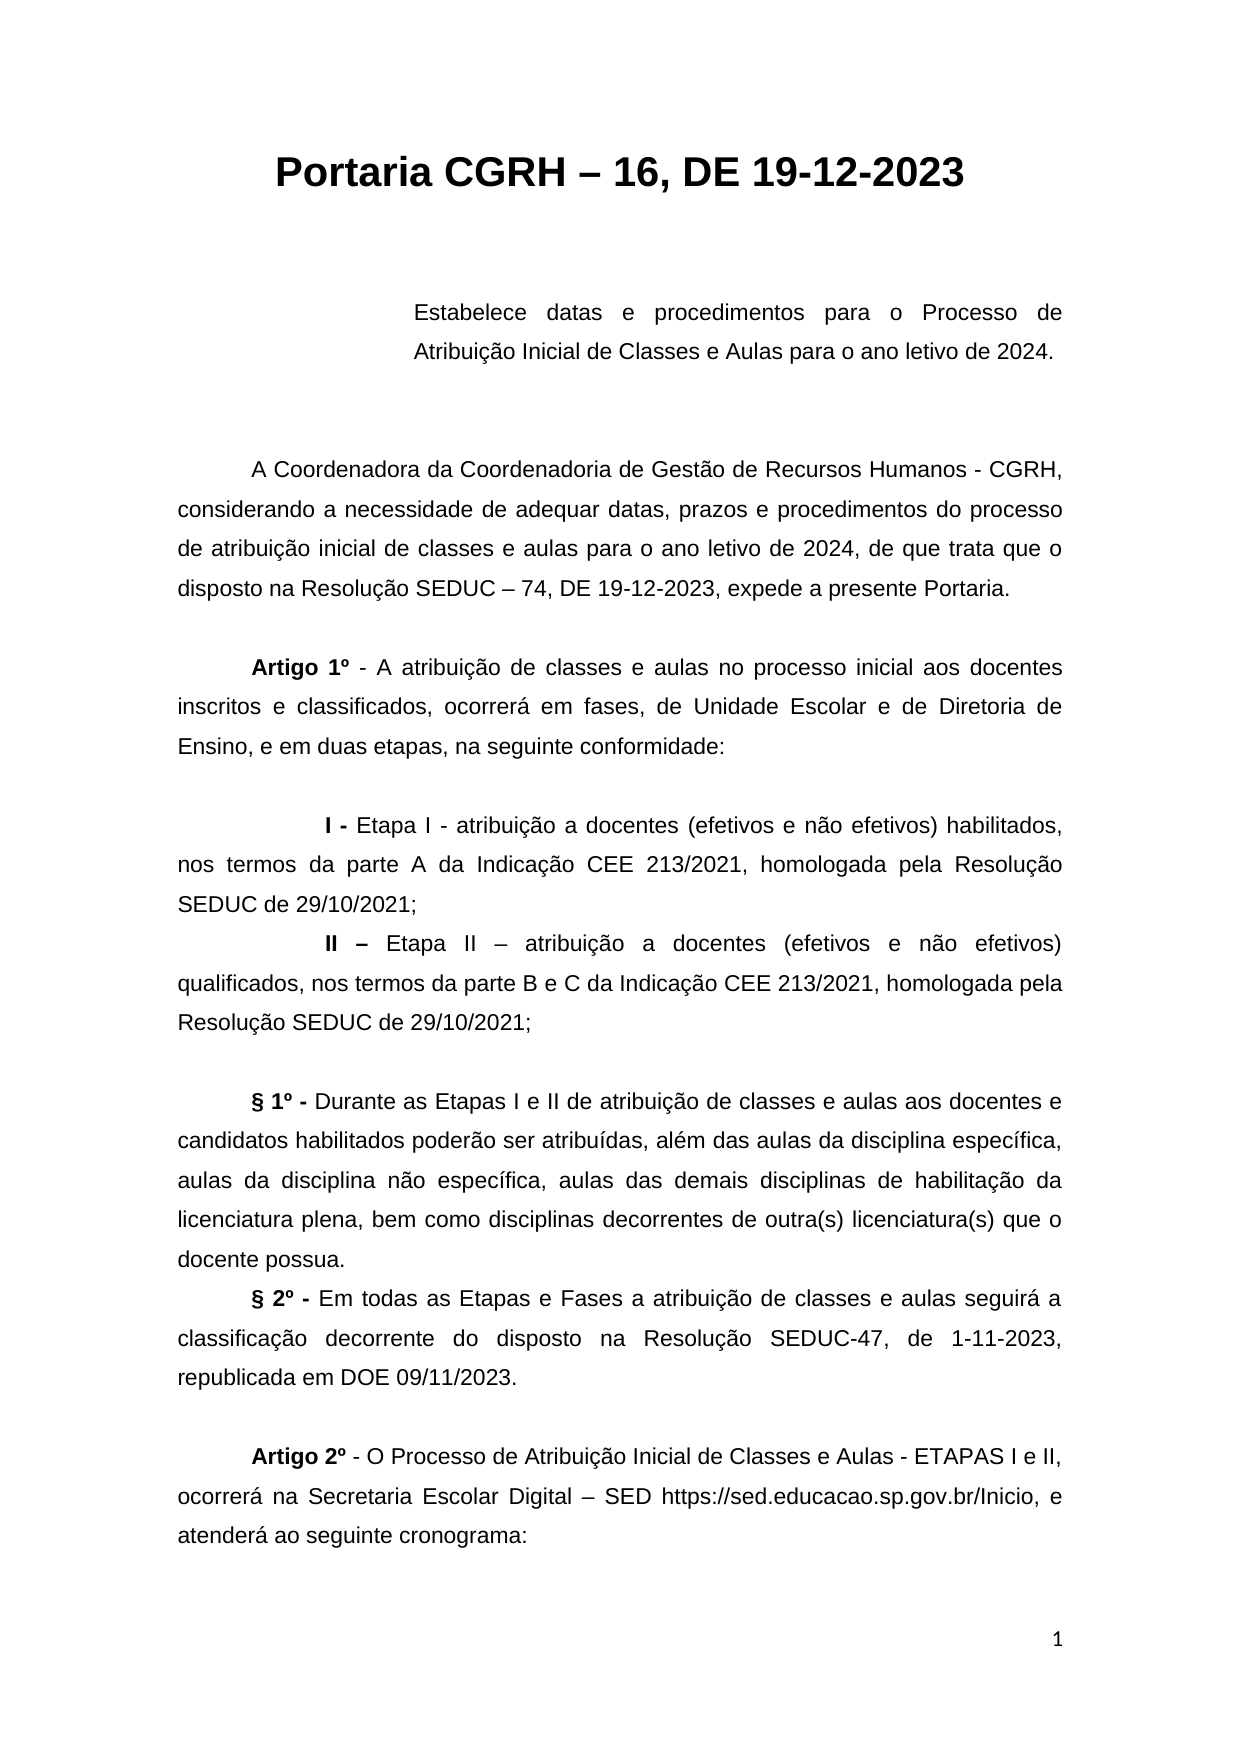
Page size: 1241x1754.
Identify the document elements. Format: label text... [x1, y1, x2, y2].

text Artigo 1º - A atribuição de classes e aulas no processo inicial aos docentes inscritos e classificados, ocorrerá em fases, de Unidade Escolar e de Diretoria de Ensino, e em duas etapas, na seguinte conformidade: [177, 654, 1063, 759]
text II – Etapa II – atribuição a docentes (efetivos e não efetivos) qualificados, nos termos da parte B e C da Indicação CEE 213/2021, homologada pela Resolução SEDUC de 29/10/2021; [177, 930, 1063, 1035]
text Artigo 2º - O Processo de Atribuição Inicial de Classes e Aulas - ETAPAS I e II, ocorrerá na Secretaria Escolar Digital – SED https://sed.educacao.sp.gov.br/Inicio, e atenderá ao seguinte cronograma: [177, 1443, 1063, 1549]
text Portaria CGRH – 16, DE 19-12-2023 [177, 148, 1063, 196]
text § 1º - Durante as Etapas I e II de atribuição de classes e aulas aos docentes e candidatos habilitados poderão ser atribuídas, além das aulas da disciplina específica, aulas da disciplina não específica, aulas das demais disciplinas de habilitação da licenciatura plena, bem como disciplinas decorrentes de outra(s) licenciatura(s) que o docente possua. [177, 1088, 1063, 1272]
text I - Etapa I - atribuição a docentes (efetivos e não efetivos) habilitados, nos termos da parte A da Indicação CEE 213/2021, homologada pela Resolução SEDUC de 29/10/2021; [177, 812, 1063, 917]
text A Coordenadora da Coordenadoria de Gestão de Recursos Humanos - CGRH, considerando a necessidade de adequar datas, prazos e procedimentos do processo de atribuição inicial de classes e aulas para o ano letivo de 2024, de que trata que o disposto na Resolução SEDUC – 74, DE 19-12-2023, expede a presente Portaria. [177, 456, 1063, 601]
text Estabelece datas e procedimentos para o Processo de Atribuição Inicial de Classes e Aulas para o ano letivo de 2024. [413, 298, 1063, 364]
text § 2º - Em todas as Etapas e Fases a atribuição de classes e aulas seguirá a classificação decorrente do disposto na Resolução SEDUC-47, de 1-11-2023, republicada em DOE 09/11/2023. [177, 1285, 1063, 1391]
